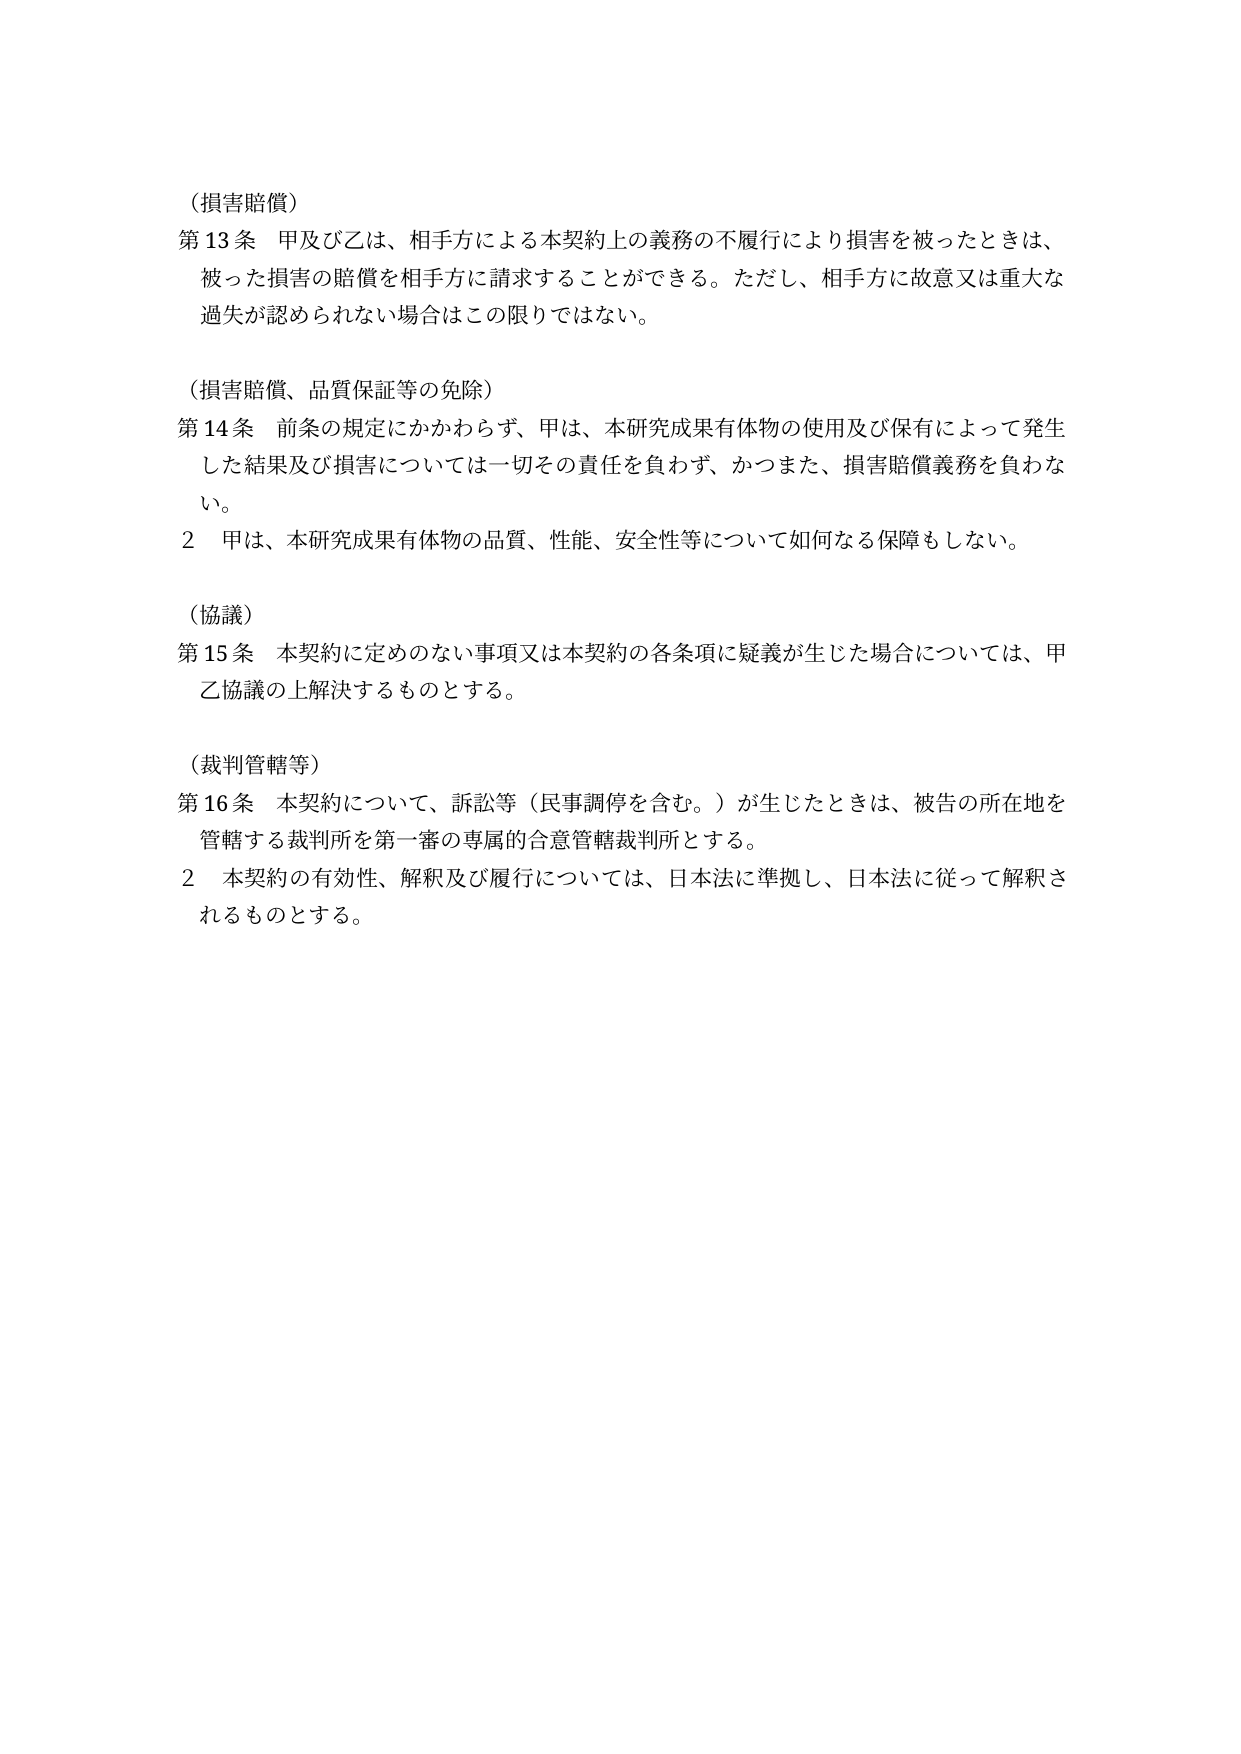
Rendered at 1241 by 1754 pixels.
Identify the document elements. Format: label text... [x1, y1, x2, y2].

text （損害賠償、品質保証等の免除） [177, 371, 1069, 408]
text （裁判管轄等） [179, 746, 1069, 783]
text 第16条 本契約について、訴訟等（民事調停を含む。）が生じたときは、被告の所在地を管轄する裁判所を第一審の専属的合意管轄裁判所とする。 [177, 783, 1069, 858]
text 第14条 前条の規定にかかわらず、甲は、本研究成果有体物の使用及び保有によって発生した結果及び損害については一切その責任を負わず、かつまた、損害賠償義務を負わない。 [177, 408, 1069, 521]
text 第15条 本契約に定めのない事項又は本契約の各条項に疑義が生じた場合については、甲乙協議の上解決するものとする。 [177, 633, 1069, 708]
text 第13条 甲及び乙は、相手方による本契約上の義務の不履行により損害を被ったときは、被った損害の賠償を相手方に請求することができる。ただし、相手方に故意又は重大な過失が認められない場合はこの限りではない。 [179, 221, 1069, 333]
text （損害賠償） [179, 183, 1069, 221]
text ２ 甲は、本研究成果有体物の品質、性能、安全性等について如何なる保障もしない。 [177, 521, 1069, 558]
text （協議） [177, 596, 1069, 633]
text ２ 本契約の有効性、解釈及び履行については、日本法に準拠し、日本法に従って解釈されるものとする。 [177, 858, 1069, 933]
